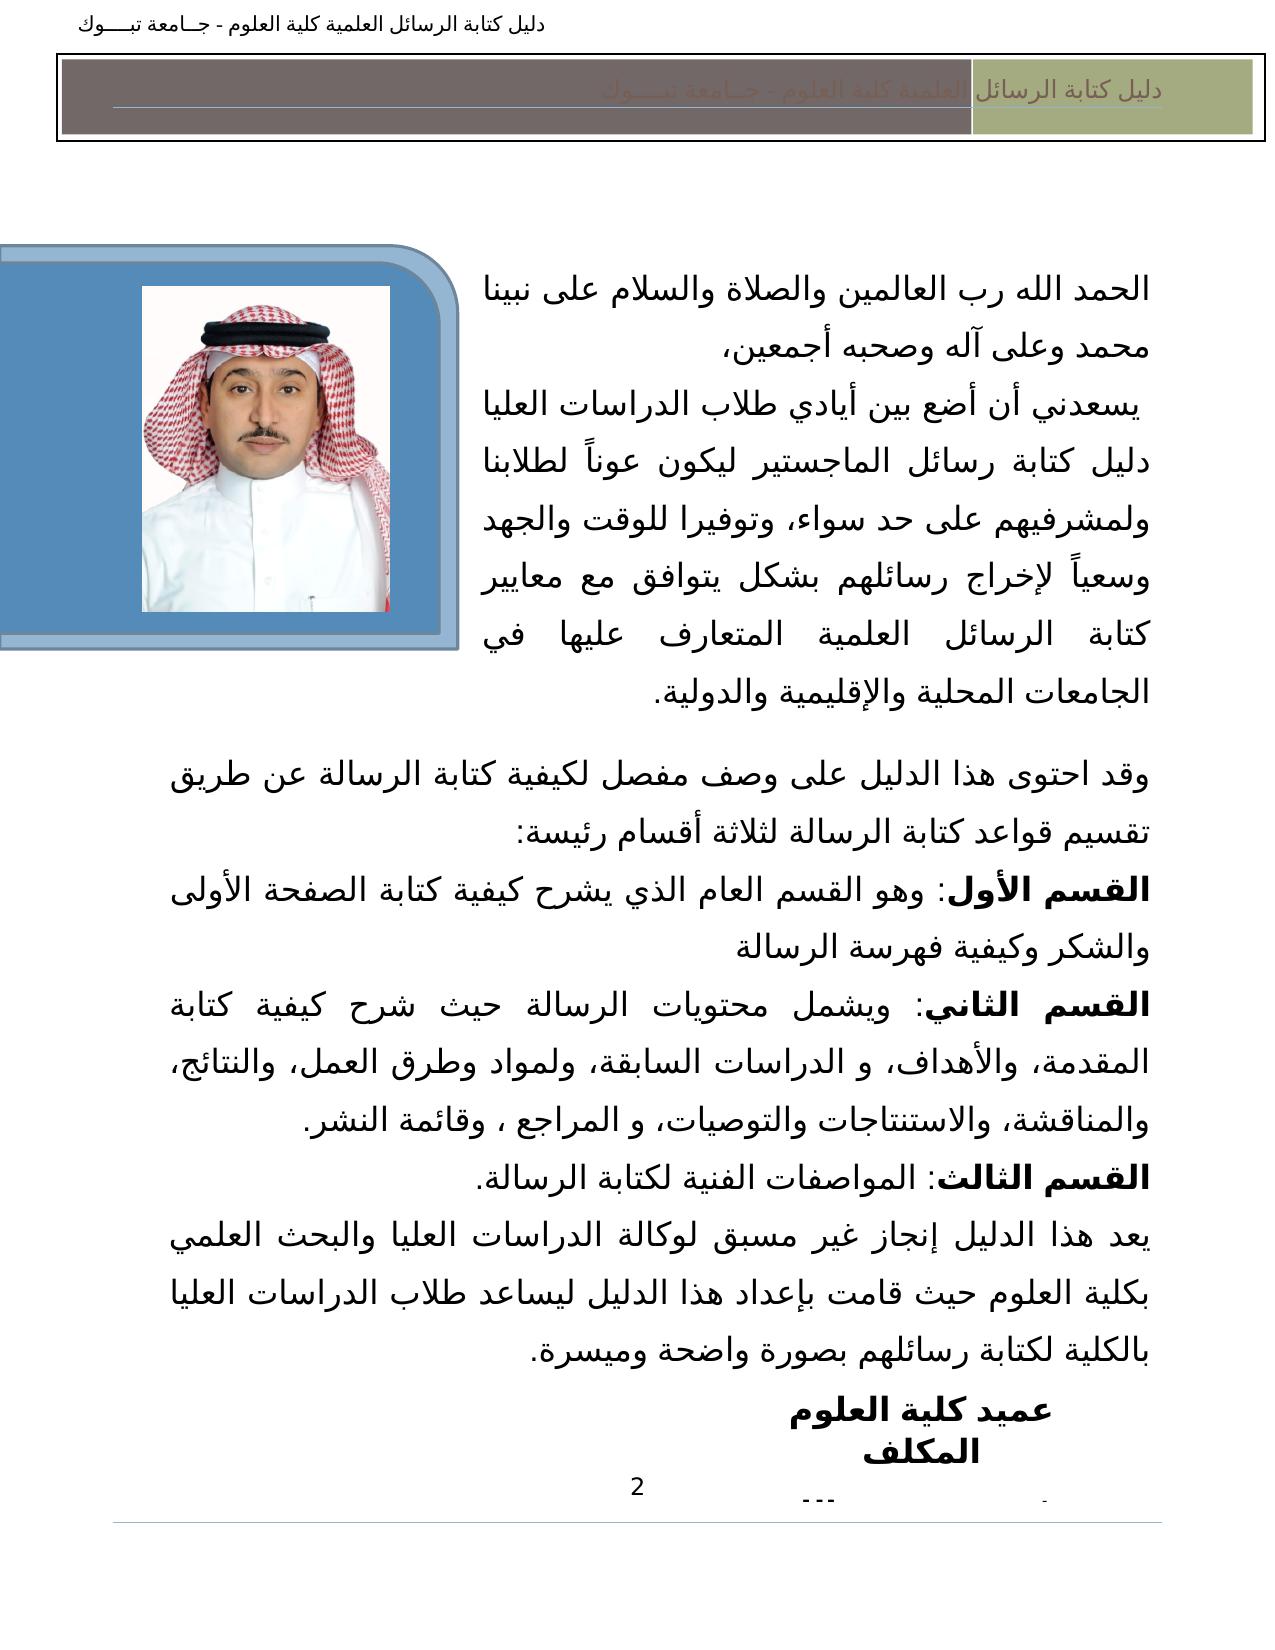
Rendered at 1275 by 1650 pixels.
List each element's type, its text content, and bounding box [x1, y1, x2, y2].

text القسم الثاني: ويشمل محتويات الرسالة حيث شرح كيفية كتابة المقدمة، والأهداف، و الدراسات السابقة، ولمواد وطرق العمل، والنتائج، والمناقشة، والاستنتاجات والتوصيات، و المراجع ، وقائمة النشر. [169, 985, 1151, 1138]
text يعد هذا الدليل إنجاز غير مسبق لوكالة الدراسات العليا والبحث العلمي بكلية العلوم حيث قامت بإعداد هذا الدليل ليساعد طلاب الدراسات العليا بالكلية لكتابة رسائلهم بصورة واضحة وميسرة. [169, 1215, 1151, 1369]
text الحمد الله رب العالمين والصلاة والسلام على نبينا محمد وعلى آله وصحبه أجمعين، [482, 268, 1151, 364]
text القسم الثالث: المواصفات الفنية لكتابة الرسالة. [169, 1158, 1151, 1196]
text القسم الأول: وهو القسم العام الذي يشرح كيفية كتابة الصفحة الأولى والشكر وكيفية فهرسة الرسالة [169, 870, 1151, 966]
picture [142, 286, 390, 612]
text وقد احتوى هذا الدليل على وصف مفصل لكيفية كتابة الرسالة عن طريق تقسيم قواعد كتابة الرسالة لثلاثة أقسام رئيسة: [169, 754, 1151, 851]
text يسعدني أن أضع بين أيادي طلاب الدراسات العليا دليل كتابة رسائل الماجستير ليكون عوناً لطلابنا ولمشرفيهم على حد سواء، وتوفيرا للوقت والجهد وسعياً لإخراج رسائلهم بشكل يتوافق مع معايير كتابة الرسائل العلمية المتعارف عليها في الجامعات المحلية والإقليمية والدولية. [482, 384, 1151, 710]
